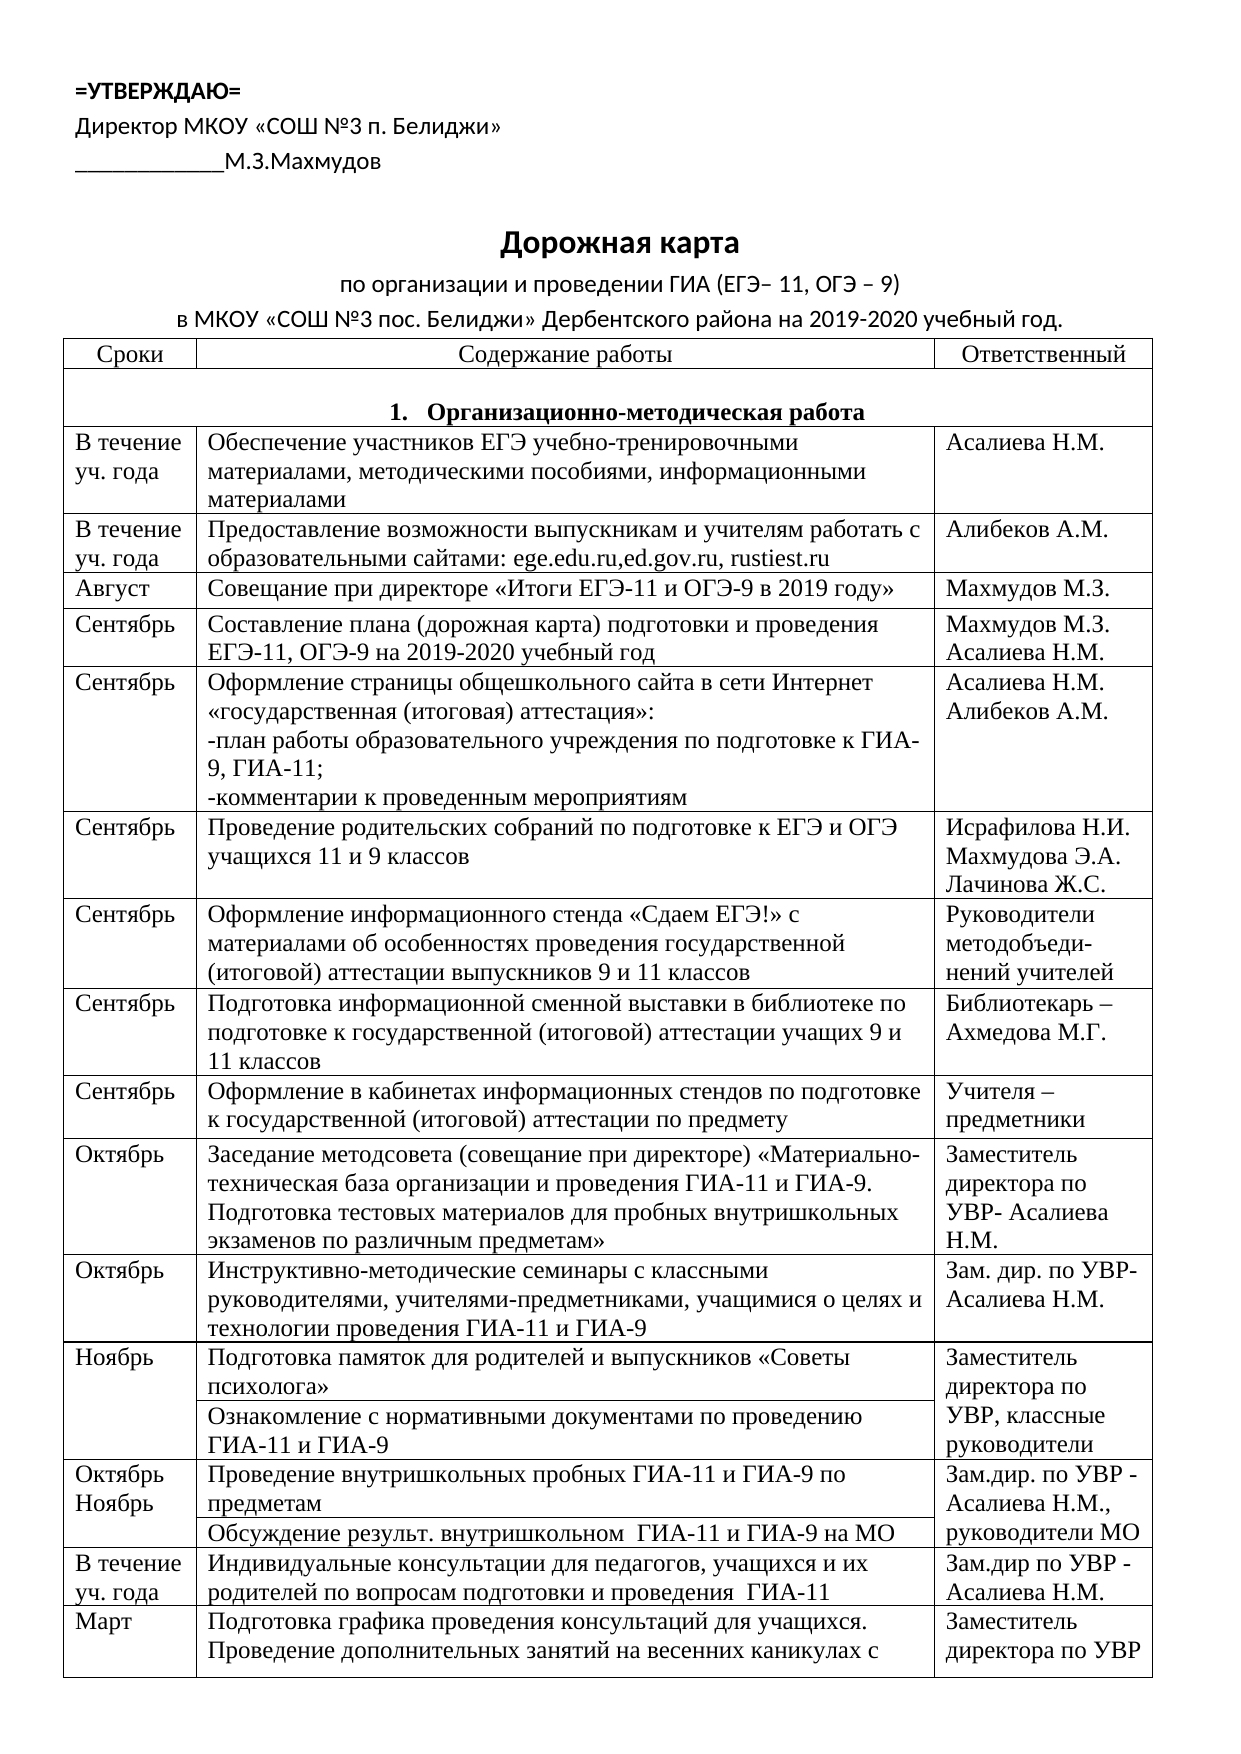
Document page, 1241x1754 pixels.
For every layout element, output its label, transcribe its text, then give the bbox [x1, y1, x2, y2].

table_cell Асалиева Н.М. Алибеков А.М. [935, 667, 1152, 811]
table_cell Заседание методсовета (совещание при директоре) «Материально-техническая база организации и проведения ГИА-11 и ГИА-9. Подготовка тестовых материалов для пробных внутришкольных экзаменов по различным предметам» [197, 1139, 934, 1254]
table_cell Март [64, 1606, 196, 1677]
table_cell Проведение родительских собраний по подготовке к ЕГЭ и ОГЭ учащихся 11 и 9 классов [197, 812, 934, 898]
table_cell Оформление информационного стенда «Сдаем ЕГЭ!» с материалами об особенностях проведения государственной (итоговой) аттестации выпускников 9 и 11 классов [197, 899, 934, 987]
table_cell Октябрь Ноябрь [64, 1460, 196, 1547]
table_cell Август [64, 573, 196, 608]
table_cell Сентябрь [64, 1076, 196, 1138]
text Дорожная карта [75, 221, 1165, 262]
table_cell Инструктивно-методические семинары с классными руководителями, учителями-предметниками, учащимися о целях и технологии проведения ГИА-11 и ГИА-9 [197, 1255, 934, 1341]
table_cell Зам.дир. по УВР -Асалиева Н.М., руководители МО [935, 1460, 1152, 1547]
table_cell Махмудов М.З. Асалиева Н.М. [935, 609, 1152, 666]
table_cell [935, 1606, 1152, 1677]
table_cell Сентябрь [64, 812, 196, 898]
table_cell Зам.дир по УВР - Асалиева Н.М. [935, 1548, 1152, 1605]
text Директор МКОУ «СОШ №3 п. Белиджи» [75, 110, 1165, 141]
table_cell Сентябрь [64, 989, 196, 1075]
table_cell Проведение внутришкольных пробных ГИА-11 и ГИА-9 по предметам [197, 1460, 934, 1517]
table_cell Подготовка памяток для родителей и выпускников «Советы психолога» [197, 1343, 934, 1400]
text ____________М.З.Махмудов [75, 145, 1165, 176]
text =УТВЕРЖДАЮ= [75, 75, 1165, 106]
table_cell Обеспечение участников ЕГЭ учебно-тренировочными материалами, методическими пособиями, информационными материалами [197, 427, 934, 513]
table_cell Учителя – предметники [935, 1076, 1152, 1138]
table_cell Составление плана (дорожная карта) подготовки и проведения ЕГЭ-11, ОГЭ-9 на 2019-2020 учебный год [197, 609, 934, 666]
table_cell Октябрь [64, 1255, 196, 1341]
table_cell Подготовка информационной сменной выставки в библиотеке по подготовке к государственной (итоговой) аттестации учащих 9 и 11 классов [197, 989, 934, 1075]
table_cell В течение уч. года [64, 427, 196, 513]
table_cell Махмудов М.З. [935, 573, 1152, 608]
table_cell Сентябрь [64, 899, 196, 987]
table_cell Библиотекарь –Ахмедова М.Г. [935, 989, 1152, 1075]
table_cell Асалиева Н.М. [935, 427, 1152, 513]
table_cell Октябрь [64, 1139, 196, 1254]
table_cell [197, 1606, 934, 1677]
table_cell Оформление в кабинетах информационных стендов по подготовке к государственной (итоговой) аттестации по предмету [197, 1076, 934, 1138]
table_cell Руководители методобъеди-нений учителей [935, 899, 1152, 987]
text по организации и проведении ГИА (ЕГЭ– 11, ОГЭ – 9) [75, 268, 1165, 298]
table_cell Сентябрь [64, 609, 196, 666]
table_header Ответственный [935, 339, 1152, 367]
table_cell Ноябрь [64, 1343, 196, 1458]
table_cell Сентябрь [64, 667, 196, 811]
table_header Сроки [64, 339, 196, 367]
text в МКОУ «СОШ №3 пос. Белиджи» Дербентского района на 2019-2020 учебный год. [75, 303, 1165, 333]
table_cell В течение уч. года [64, 514, 196, 572]
table_cell Ознакомление с нормативными документами по проведению ГИА-11 и ГИА-9 [197, 1401, 934, 1458]
table_cell Заместитель директора по УВР- Асалиева Н.М. [935, 1139, 1152, 1254]
table_cell Обсуждение результ. внутришкольном ГИА-11 и ГИА-9 на МО [197, 1518, 934, 1547]
table_cell Организационно-методическая работа [64, 369, 1152, 426]
table_cell В течение уч. года [64, 1548, 196, 1605]
table_cell Совещание при директоре «Итоги ЕГЭ-11 и ОГЭ-9 в 2019 году» [197, 573, 934, 608]
table_header Содержание работы [197, 339, 934, 367]
table_cell Исрафилова Н.И. Махмудова Э.А. Лачинова Ж.С. [935, 812, 1152, 898]
table_cell Алибеков А.М. [935, 514, 1152, 572]
table_cell Индивидуальные консультации для педагогов, учащихся и их родителей по вопросам подготовки и проведения ГИА-11 [197, 1548, 934, 1605]
table_cell Оформление страницы общешкольного сайта в сети Интернет «государственная (итоговая) аттестация»: -план работы образовательного учреждения по подготовке к ГИА-9, ГИА-11; -комментарии к проведенным мероприятиям [197, 667, 934, 811]
table_cell Предоставление возможности выпускникам и учителям работать с образовательными сайтами: ege.edu.ru,ed.gov.ru, rustiest.ru [197, 514, 934, 572]
table_cell Зам. дир. по УВР-Асалиева Н.М. [935, 1255, 1152, 1341]
table_cell Заместитель директора по УВР, классные руководители [935, 1343, 1152, 1458]
